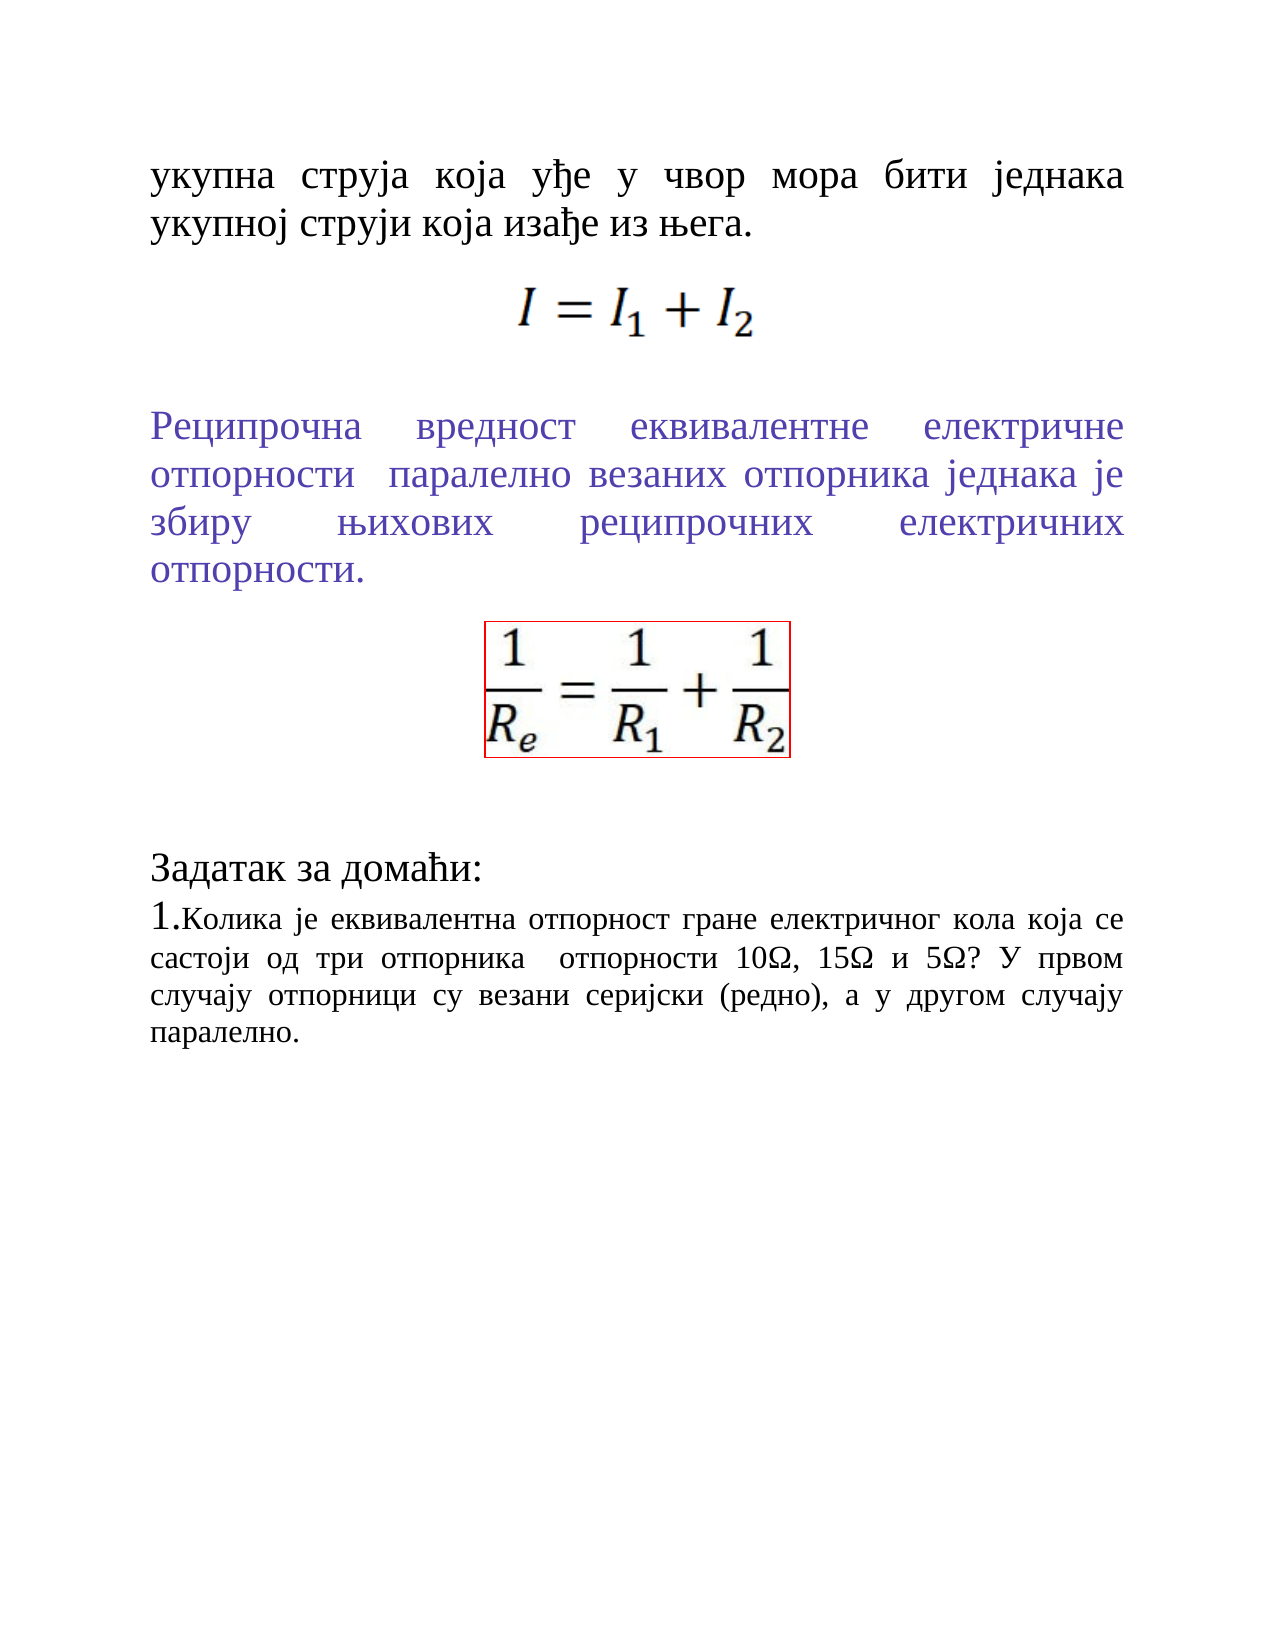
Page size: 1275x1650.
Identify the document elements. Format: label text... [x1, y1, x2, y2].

text 1.Колика је еквивалентна отпорност гране електричног кола која се састоји од три отпорника отпорности 10Ω, 15Ω и 5Ω? У првом случају отпорници су везани серијски (редно), а у другом случају паралелно. [150, 890, 1125, 1049]
picture [517, 274, 758, 343]
text Задатак за домаћи: [150, 842, 1125, 890]
text Реципрочна вредност еквивалентне електричне отпорности паралелно везаних отпорника једнака је збиру њихових реципрочних електричних отпорности. [150, 400, 1125, 592]
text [150, 150, 1125, 246]
picture [486, 622, 789, 757]
